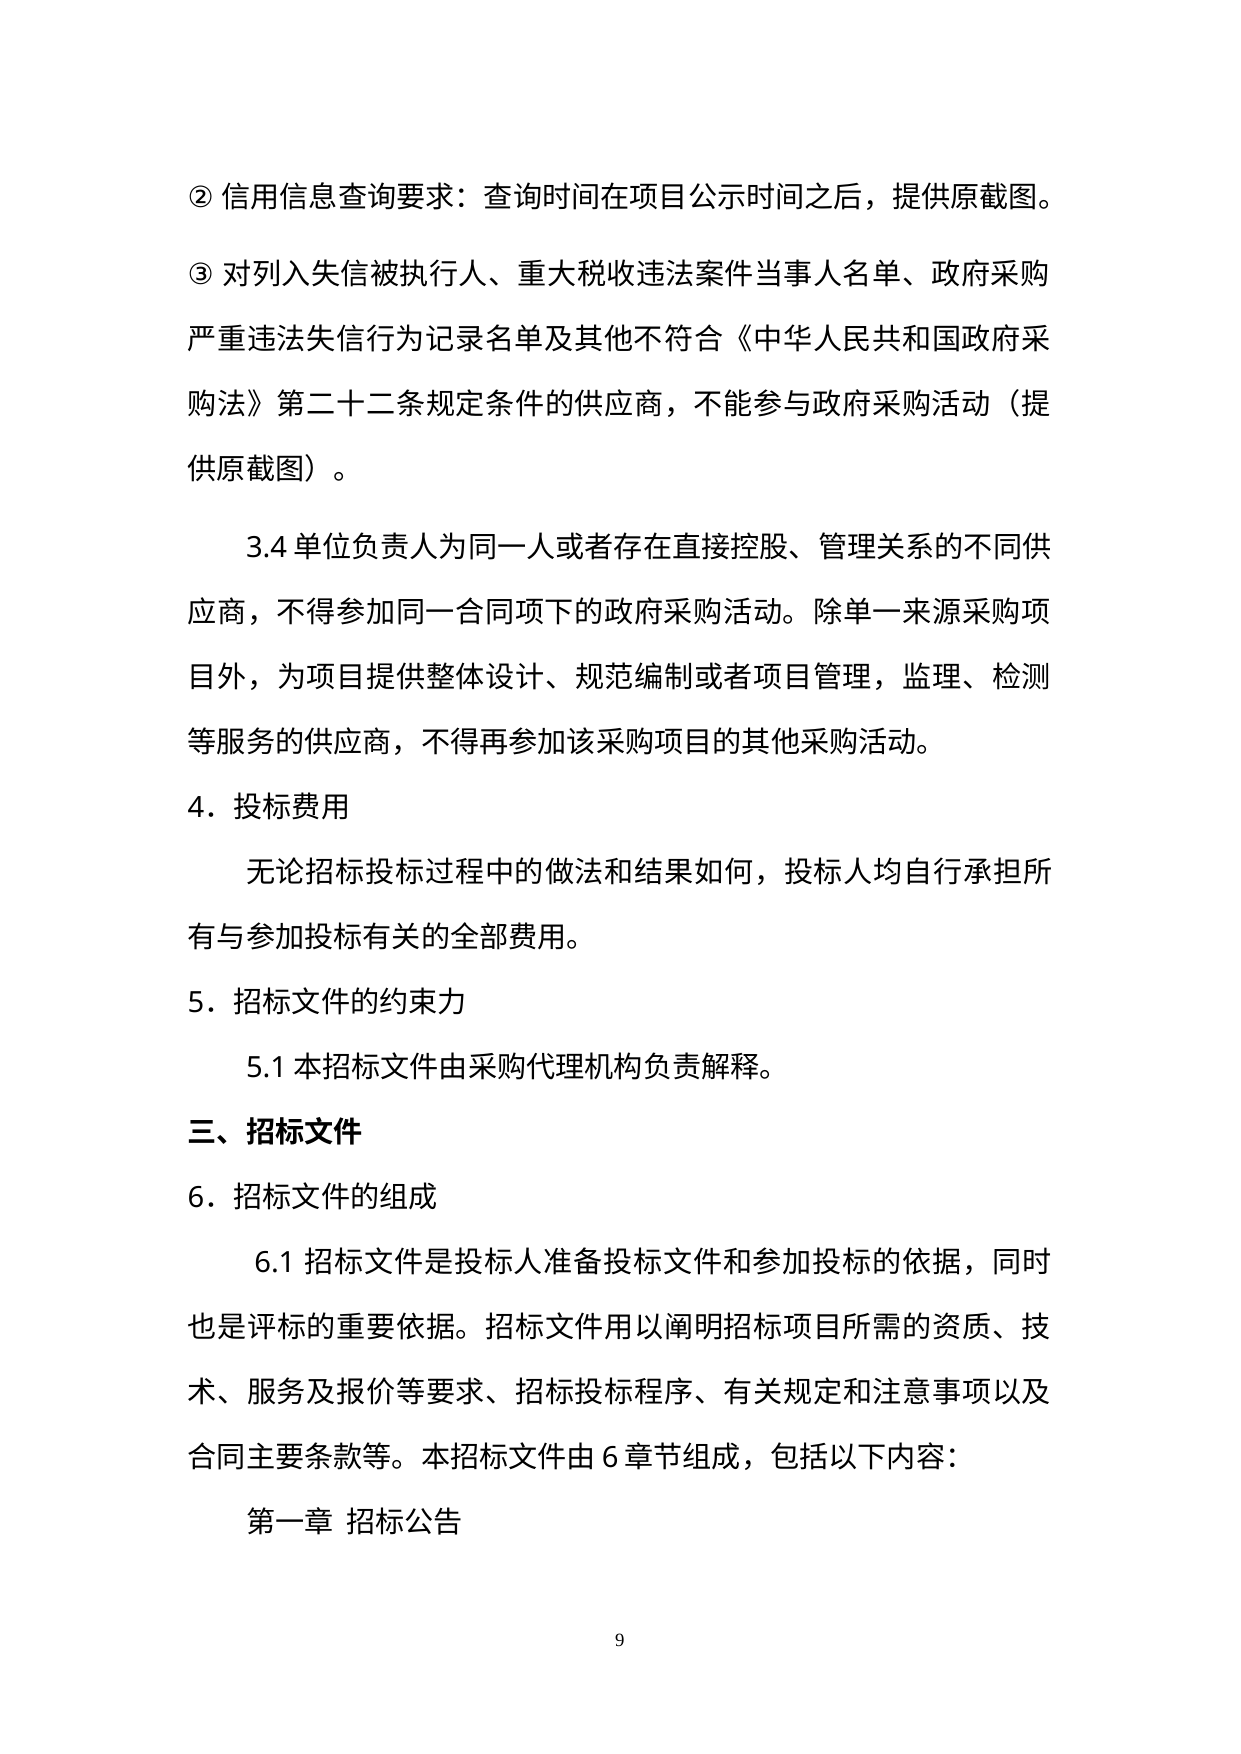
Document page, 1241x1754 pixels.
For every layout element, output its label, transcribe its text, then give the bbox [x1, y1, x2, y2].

text ③ 对列入失信被执行人、重大税收违法案件当事人名单、政府采购严重违法失信行为记录名单及其他不符合《中华人民共和国政府采购法》第二十二条规定条件的供应商，不能参与政府采购活动（提供原截图）。 [187, 239, 1053, 499]
text 无论招标投标过程中的做法和结果如何，投标人均自行承担所有与参加投标有关的全部费用。 [187, 837, 1053, 967]
text 3.4单位负责人为同一人或者存在直接控股、管理关系的不同供应商，不得参加同一合同项下的政府采购活动。除单一来源采购项目外，为项目提供整体设计、规范编制或者项目管理，监理、检测等服务的供应商，不得再参加该采购项目的其他采购活动。 [187, 512, 1053, 772]
text 三、招标文件 [187, 1097, 1053, 1162]
text 第一章 招标公告 [187, 1487, 1053, 1552]
text ② 信用信息查询要求：查询时间在项目公示时间之后，提供原截图。 [187, 162, 1053, 227]
text 6.1 招标文件是投标人准备投标文件和参加投标的依据，同时也是评标的重要依据。招标文件用以阐明招标项目所需的资质、技术、服务及报价等要求、招标投标程序、有关规定和注意事项以及合同主要条款等。本招标文件由6章节组成，包括以下内容： [187, 1227, 1053, 1487]
text 5．招标文件的约束力 [187, 967, 1053, 1032]
text 4．投标费用 [187, 772, 1053, 837]
text 5.1本招标文件由采购代理机构负责解释。 [187, 1032, 1053, 1097]
text 6．招标文件的组成 [187, 1162, 1053, 1227]
